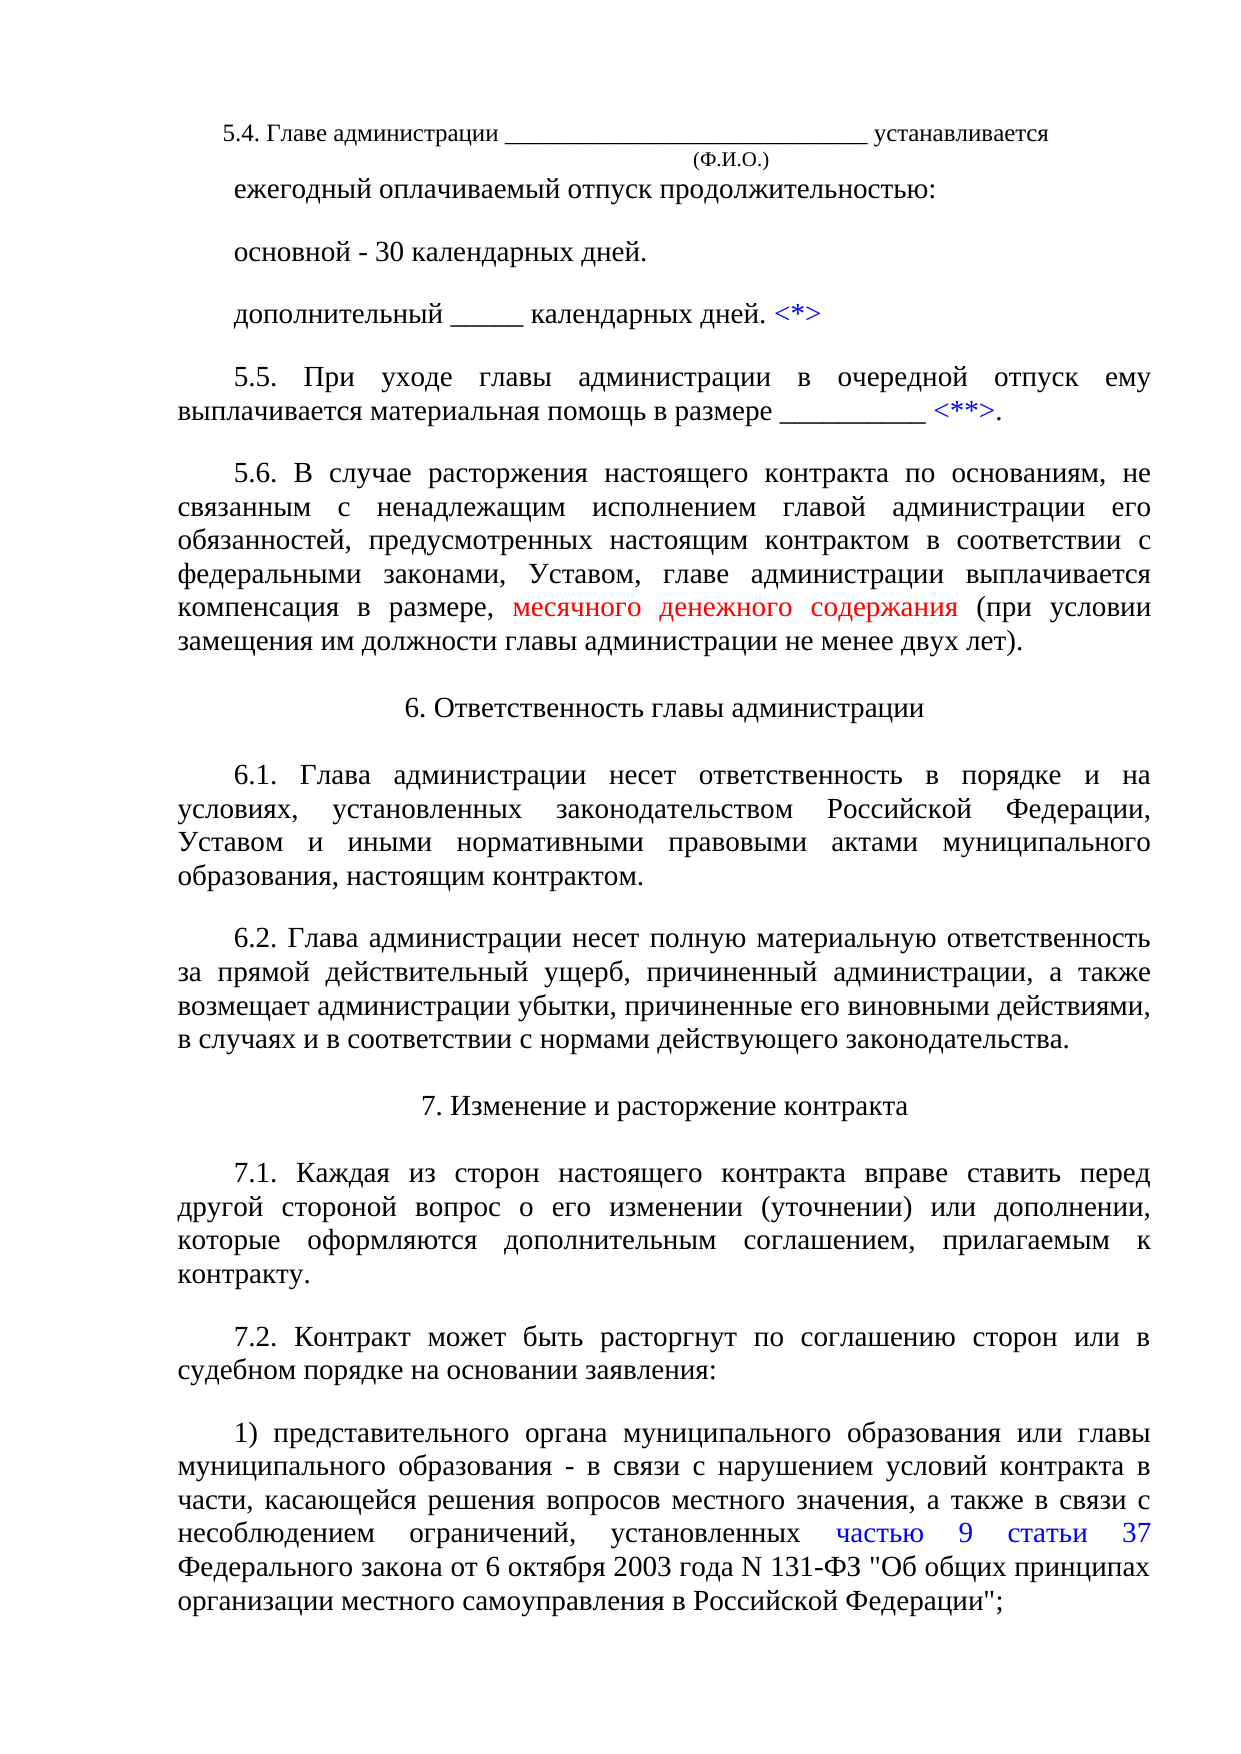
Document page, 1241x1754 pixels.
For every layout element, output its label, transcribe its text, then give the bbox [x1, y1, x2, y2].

text 7.1. Каждая из сторон настоящего контракта вправе ставить перед другой стороной вопрос о его изменении (уточнении) или дополнении, которые оформляются дополнительным соглашением, прилагаемым к контракту. [177, 1155, 1152, 1289]
text 5.6. В случае расторжения настоящего контракта по основаниям, не связанным с ненадлежащим исполнением главой администрации его обязанностей, предусмотренных настоящим контрактом в соответствии с федеральными законами, Уставом, главе администрации выплачивается компенсация в размере, месячного денежного содержания (при условии замещения им должности главы администрации не менее двух лет). [177, 455, 1152, 657]
text 5.4. Главе администрации _____________________________ устанавливается [177, 118, 1152, 147]
text основной - 30 календарных дней. [177, 234, 1152, 267]
text 1) представительного органа муниципального образования или главы муниципального образования - в связи с нарушением условий контракта в части, касающейся решения вопросов местного значения, а также в связи с несоблюдением ограничений, установленных частью 9 статьи 37 Федерального закона от 6 октября 2003 года N 131-ФЗ "Об общих принципах организации местного самоуправления в Российской Федерации"; [177, 1415, 1152, 1616]
text 6.2. Глава администрации несет полную материальную ответственность за прямой действительный ущерб, причиненный администрации, а также возмещает администрации убытки, причиненные его виновными действиями, в случаях и в соответствии с нормами действующего законодательства. [177, 921, 1152, 1055]
text дополнительный _____ календарных дней. <*> [177, 296, 1152, 330]
text 6.1. Глава администрации несет ответственность в порядке и на условиях, установленных законодательством Российской Федерации, Уставом и иными нормативными правовыми актами муниципального образования, настоящим контрактом. [177, 757, 1152, 891]
text 5.5. При уходе главы администрации в очередной отпуск ему выплачивается материальная помощь в размере __________ <**>. [177, 359, 1152, 426]
text (Ф.И.О.) [177, 147, 1152, 171]
text ежегодный оплачиваемый отпуск продолжительностью: [177, 171, 1152, 204]
text 7. Изменение и расторжение контракта [177, 1088, 1152, 1122]
text 6. Ответственность главы администрации [177, 690, 1152, 724]
text 7.2. Контракт может быть расторгнут по соглашению сторон или в судебном порядке на основании заявления: [177, 1319, 1152, 1386]
